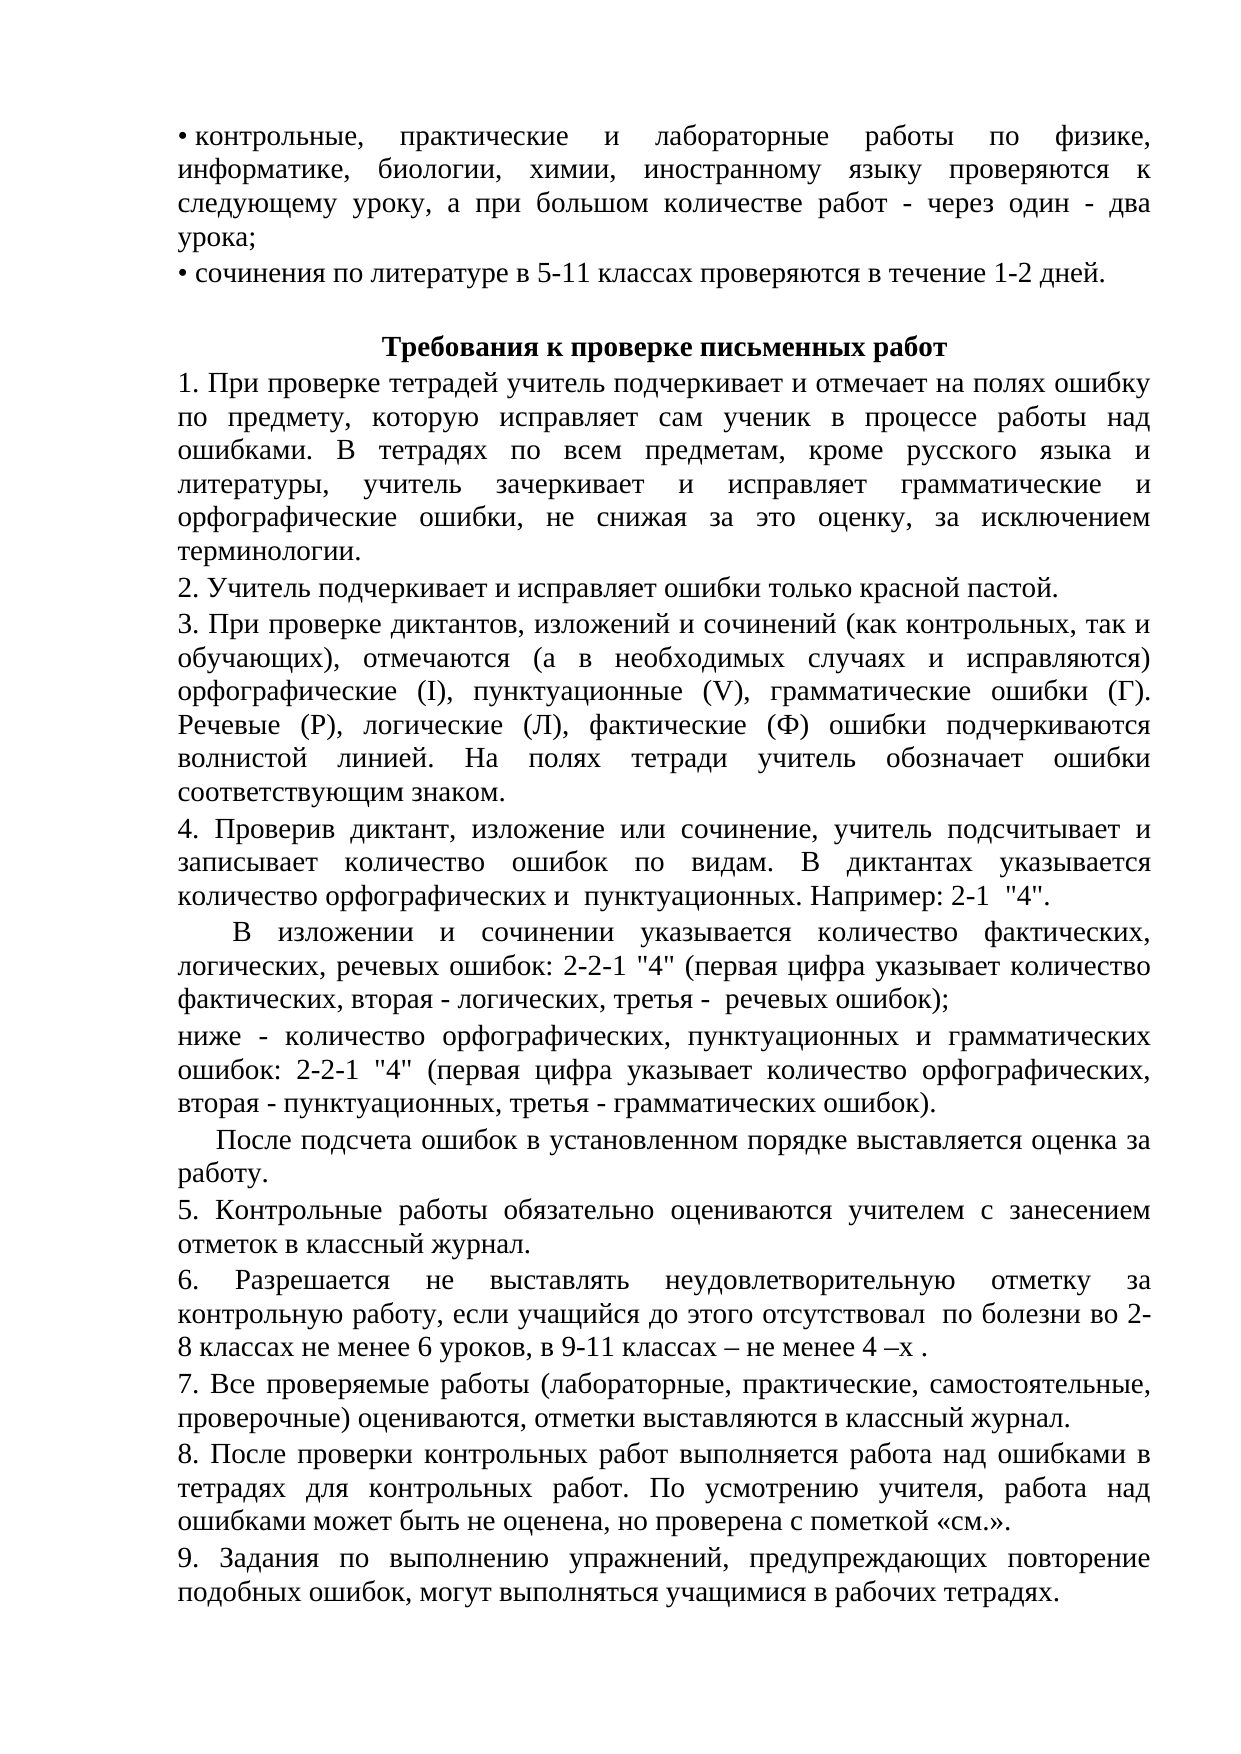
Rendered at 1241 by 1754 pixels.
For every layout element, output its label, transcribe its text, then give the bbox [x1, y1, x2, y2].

text 1. При проверке тетрадей учитель подчеркивает и отмечает на полях ошибку по предмету, которую исправляет сам ученик в процессе работы над ошибками. В тетрадях по всем предметам, кроме русского языка и литературы, учитель зачеркивает и исправляет грамматические и орфографические ошибки, не снижая за это оценку, за исключением терминологии. [177, 365, 1152, 567]
text 2. Учитель подчеркивает и исправляет ошибки только красной пастой. [177, 570, 1152, 603]
text Требования к проверке письменных работ [177, 329, 1152, 362]
text 3. При проверке диктантов, изложений и сочинений (как контрольных, так и обучающих), отмечаются (а в необходимых случаях и исправляются) орфографические (I), пунктуационные (V), грамматические ошибки (Г). Речевые (Р), логические (Л), фактические (Ф) ошибки подчеркиваются волнистой линией. На полях тетради учитель обозначает ошибки соответствующим знаком. [177, 606, 1152, 808]
text 7. Все проверяемые работы (лабораторные, практические, самостоятельные, проверочные) оцениваются, отметки выставляются в классный журнал. [177, 1366, 1152, 1433]
text 9. Задания по выполнению упражнений, предупреждающих повторение подобных ошибок, могут выполняться учащимися в рабочих тетрадях. [177, 1540, 1152, 1607]
text 6. Разрешается не выставлять неудовлетворительную отметку за контрольную работу, если учащийся до этого отсутствовал по болезни во 2- 8 классах не менее 6 уроков, в 9-11 классах – не менее 4 –х . [177, 1262, 1152, 1363]
text • сочинения по литературе в 5-11 классах проверяются в течение 1-2 дней. [177, 255, 1152, 289]
text После подсчета ошибок в установленном порядке выставляется оценка за работу. [177, 1122, 1152, 1189]
text 4. Проверив диктант, изложение или сочинение, учитель подсчитывает и записывает количество ошибок по видам. В диктантах указывается количество орфографических и пунктуационных. Например: 2-1 "4". [177, 811, 1152, 911]
text • контрольные, практические и лабораторные работы по физике, информатике, биологии, химии, иностранному языку проверяются к следующему уроку, а при большом количестве работ - через один - два урока; [177, 118, 1152, 252]
text 8. После проверки контрольных работ выполняется работа над ошибками в тетрадях для контрольных работ. По усмотрению учителя, работа над ошибками может быть не оценена, но проверена с пометкой «см.». [177, 1436, 1152, 1537]
text 5. Контрольные работы обязательно оцениваются учителем с занесением отметок в классный журнал. [177, 1192, 1152, 1259]
text В изложении и сочинении указывается количество фактических, логических, речевых ошибок: 2-2-1 "4" (первая цифра указывает количество фактических, вторая - логических, третья - речевых ошибок); [177, 914, 1152, 1015]
text ниже - количество орфографических, пунктуационных и грамматических ошибок: 2-2-1 "4" (первая цифра указывает количество орфографических, вторая - пунктуационных, третья - грамматических ошибок). [177, 1018, 1152, 1119]
